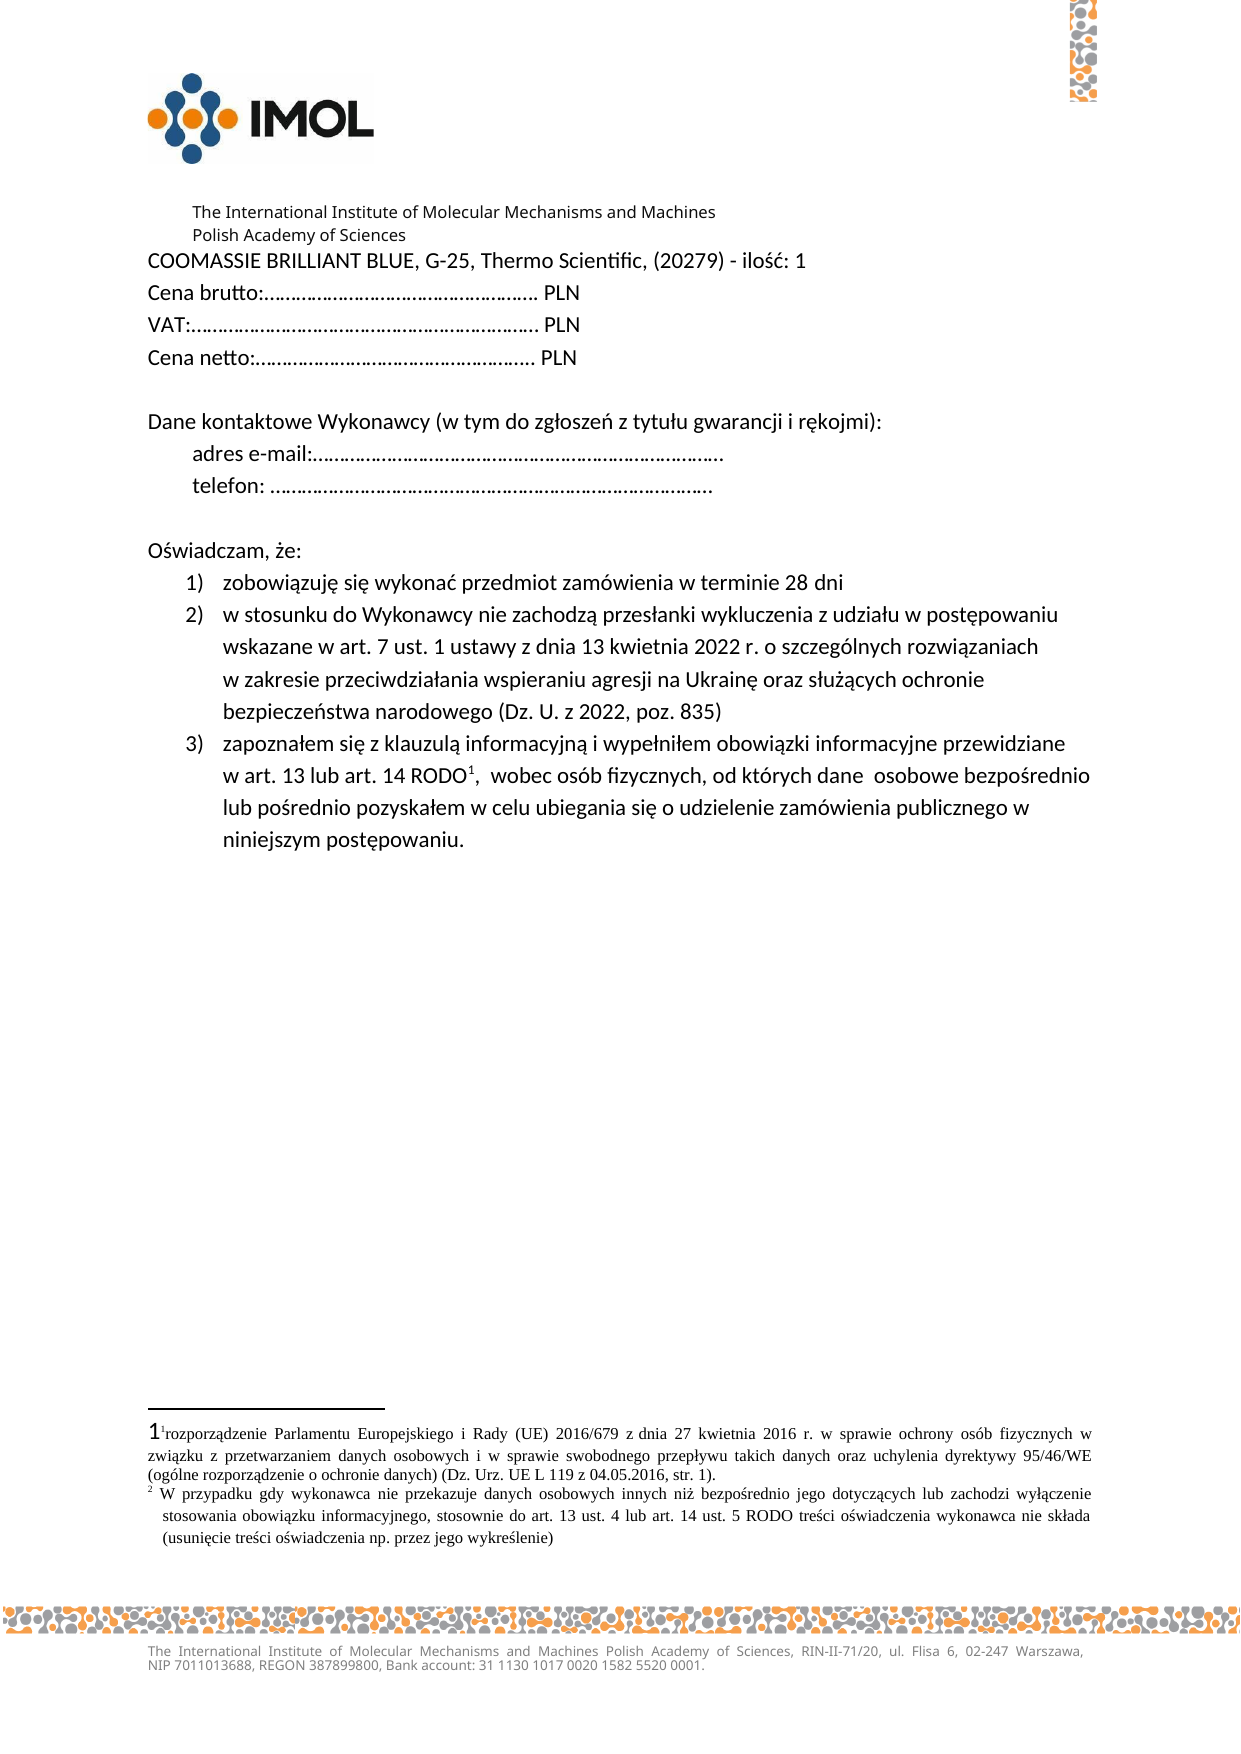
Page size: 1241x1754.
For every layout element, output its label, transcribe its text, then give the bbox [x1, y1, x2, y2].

text COOMASSIE BRILLIANT BLUE, G-25, Thermo Scientific, (20279) - ilość: 1 [148, 246, 1093, 274]
text Cena brutto:……………………………………………. PLN [148, 278, 1093, 306]
text telefon: ………………………………………………………………………… [192, 472, 1093, 499]
text adres e-mail:…………………………………………………………………… [192, 439, 1093, 467]
list zapoznałem się z klauzulą informacyjną i wypełniłem obowiązki informacyjne przewidziane w art. 13 lub art. 14 RODO, wobec osób fizycznych, od których dane osobowe bezpośrednio lub pośrednio pozyskałem w celu ubiegania się o udzielenie zamówienia publicznego w niniejszym postępowaniu. [185, 729, 1093, 854]
text Cena netto:…………………………………………….. PLN [148, 343, 1093, 371]
text Oświadczam, że: [148, 536, 1093, 564]
picture [1070, 0, 1097, 101]
picture [147, 73, 374, 164]
list zobowiązuję się wykonać przedmiot zamówienia w terminie 28 dni [185, 568, 1093, 596]
picture [3, 1605, 1240, 1634]
text VAT:………………………………………………………… PLN [148, 311, 1093, 339]
list w stosunku do Wykonawcy nie zachodzą przesłanki wykluczenia z udziału w postępowaniu wskazane w art. 7 ust. 1 ustawy z dnia 13 kwietnia 2022 r. o szczególnych rozwiązaniach w zakresie przeciwdziałania wspieraniu agresji na Ukrainę oraz służących ochronie bezpieczeństwa narodowego (Dz. U. z 2022, poz. 835) [185, 600, 1093, 725]
text Dane kontaktowe Wykonawcy (w tym do zgłoszeń z tytułu gwarancji i rękojmi): [148, 407, 1093, 435]
